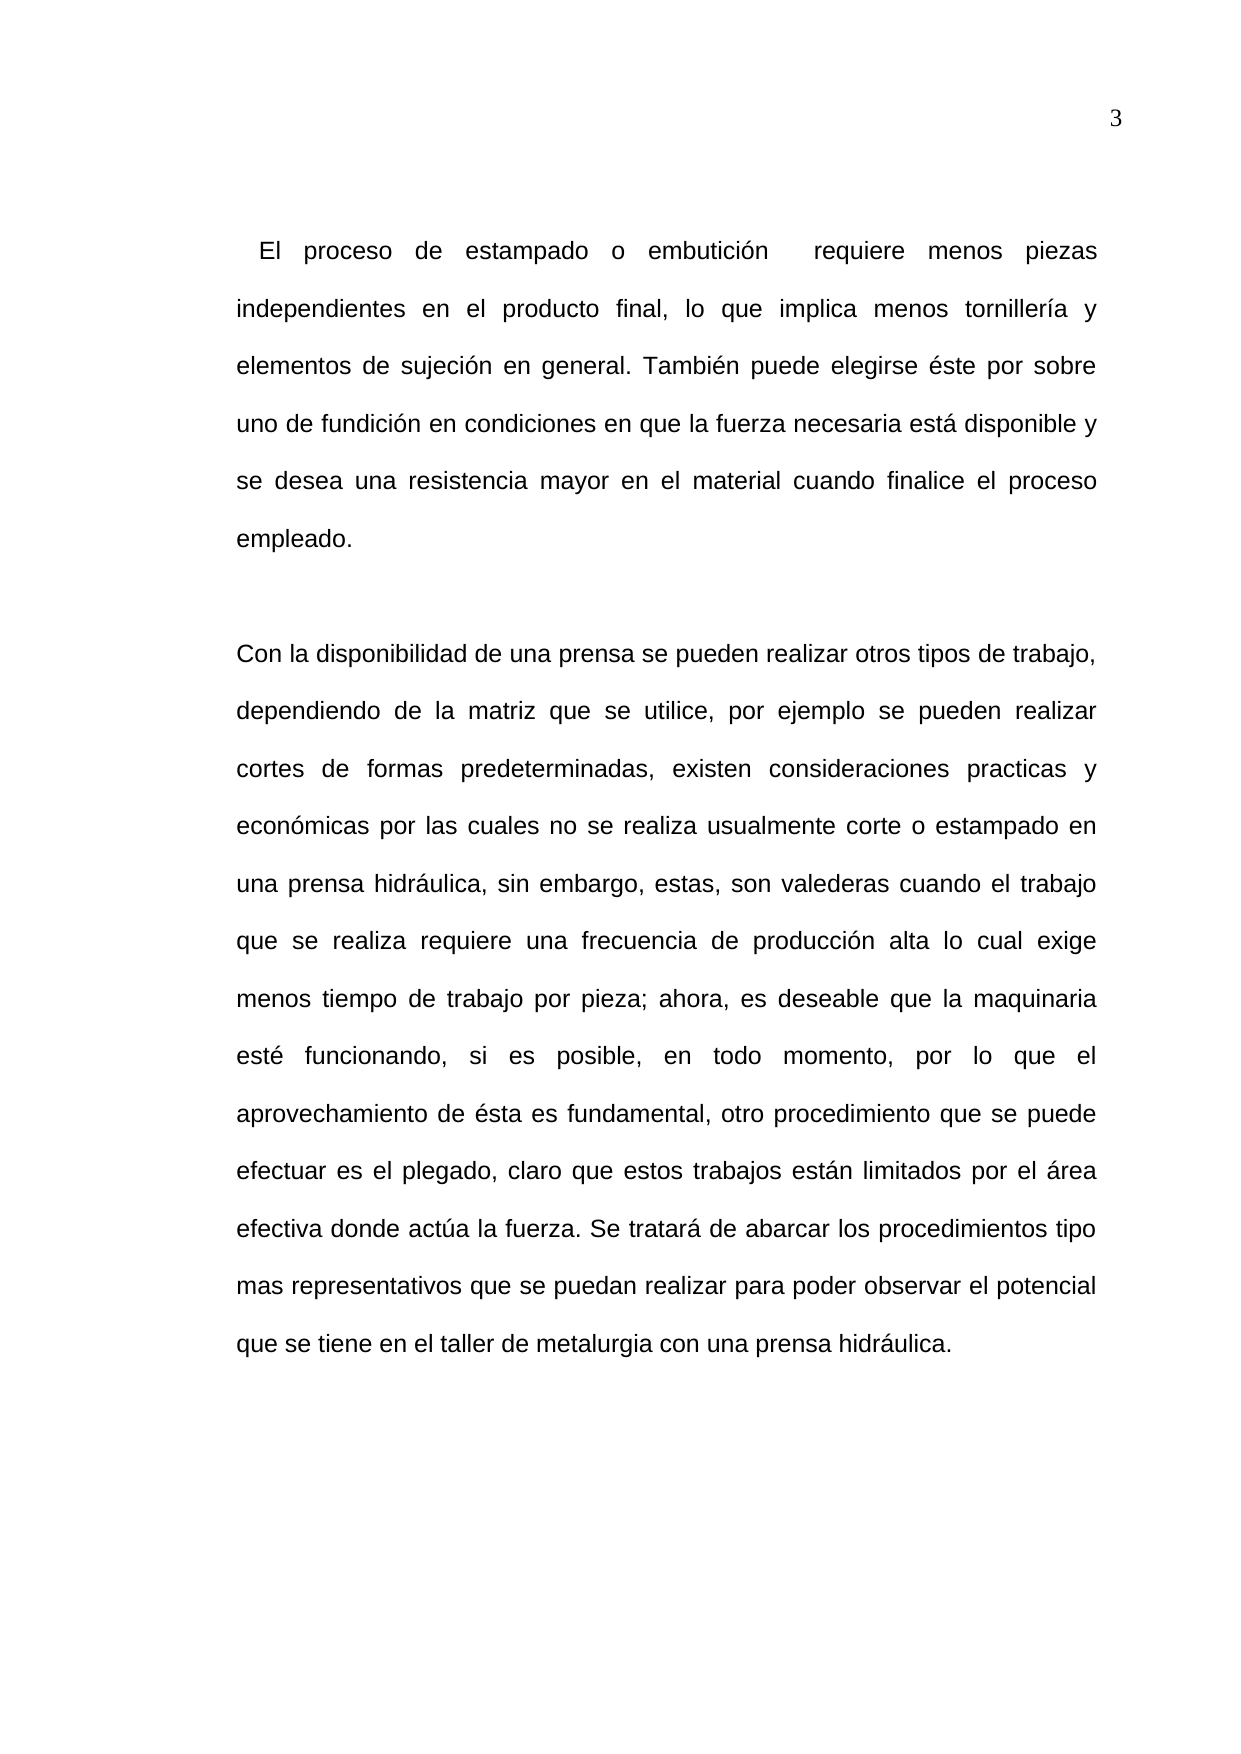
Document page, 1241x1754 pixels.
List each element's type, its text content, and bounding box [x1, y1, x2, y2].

text El proceso de estampado o embutición requiere menos piezas independientes en el producto final, lo que implica menos tornillería y elementos de sujeción en general. También puede elegirse éste por sobre uno de fundición en condiciones en que la fuerza necesaria está disponible y se desea una resistencia mayor en el material cuando finalice el proceso empleado. [236, 236, 1098, 552]
text Con la disponibilidad de una prensa se pueden realizar otros tipos de trabajo, dependiendo de la matriz que se utilice, por ejemplo se pueden realizar cortes de formas predeterminadas, existen consideraciones practicas y económicas por las cuales no se realiza usualmente corte o estampado en una prensa hidráulica, sin embargo, estas, son valederas cuando el trabajo que se realiza requiere una frecuencia de producción alta lo cual exige menos tiempo de trabajo por pieza; ahora, es deseable que la maquinaria esté funcionando, si es posible, en todo momento, por lo que el aprovechamiento de ésta es fundamental, otro procedimiento que se puede efectuar es el plegado, claro que estos trabajos están limitados por el área efectiva donde actúa la fuerza. Se tratará de abarcar los procedimientos tipo mas representativos que se puedan realizar para poder observar el potencial que se tiene en el taller de metalurgia con una prensa hidráulica. [236, 639, 1098, 1357]
